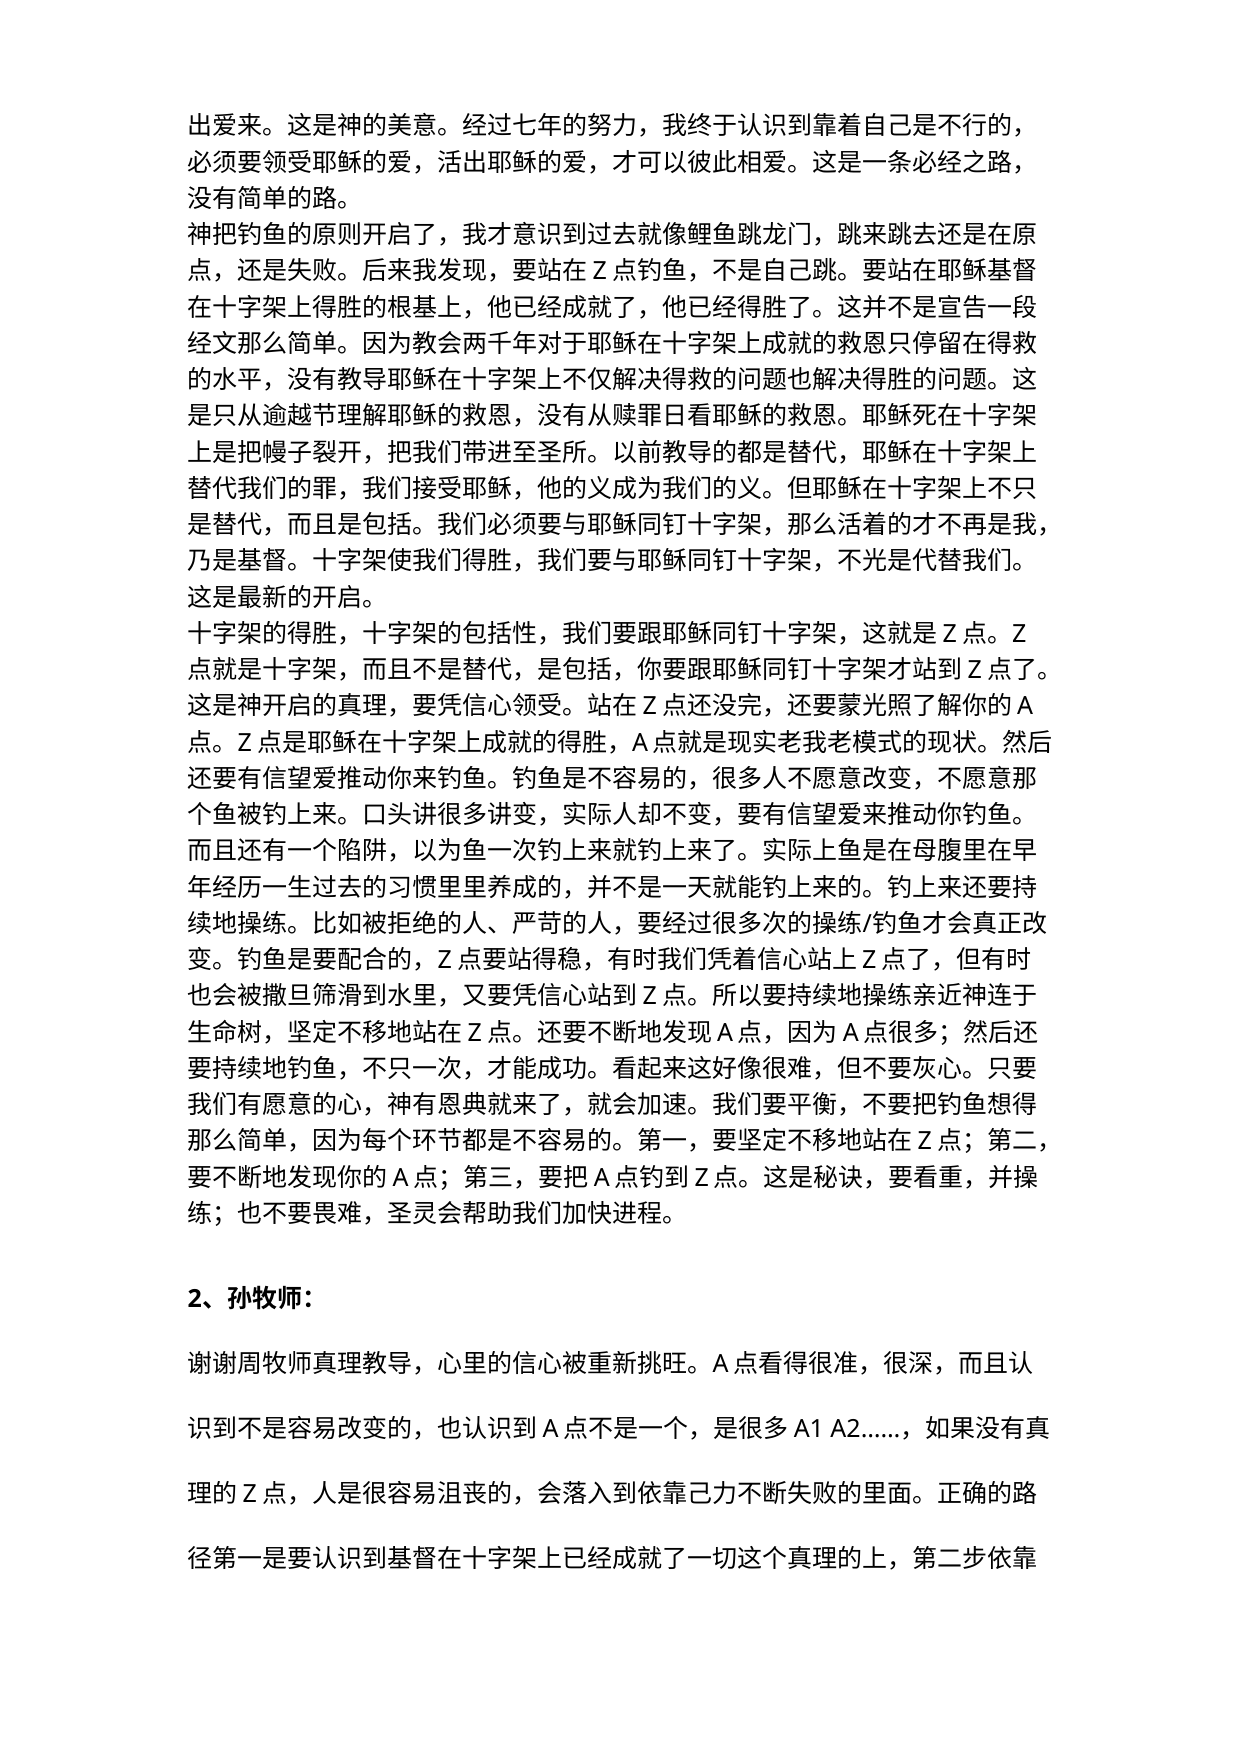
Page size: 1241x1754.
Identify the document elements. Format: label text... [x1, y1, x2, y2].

text 2、孙牧师： [187, 1264, 1053, 1329]
text 神把钓鱼的原则开启了，我才意识到过去就像鲤鱼跳龙门，跳来跳去还是在原点，还是失败。后来我发现，要站在Z点钓鱼，不是自己跳。要站在耶稣基督在十字架上得胜的根基上，他已经成就了，他已经得胜了。这并不是宣告一段经文那么简单。因为教会两千年对于耶稣在十字架上成就的救恩只停留在得救的水平，没有教导耶稣在十字架上不仅解决得救的问题也解决得胜的问题。这是只从逾越节理解耶稣的救恩，没有从赎罪日看耶稣的救恩。耶稣死在十字架上是把幔子裂开，把我们带进至圣所。以前教导的都是替代，耶稣在十字架上替代我们的罪，我们接受耶稣，他的义成为我们的义。但耶稣在十字架上不只是替代，而且是包括。我们必须要与耶稣同钉十字架，那么活着的才不再是我，乃是基督。十字架使我们得胜，我们要与耶稣同钉十字架，不光是代替我们。这是最新的开启。 [187, 214, 1053, 613]
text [187, 1329, 1053, 1589]
text 十字架的得胜，十字架的包括性，我们要跟耶稣同钉十字架，这就是Z点。Z点就是十字架，而且不是替代，是包括，你要跟耶稣同钉十字架才站到Z点了。这是神开启的真理，要凭信心领受。站在Z点还没完，还要蒙光照了解你的A点。Z点是耶稣在十字架上成就的得胜，A点就是现实老我老模式的现状。然后还要有信望爱推动你来钓鱼。钓鱼是不容易的，很多人不愿意改变，不愿意那个鱼被钓上来。口头讲很多讲变，实际人却不变，要有信望爱来推动你钓鱼。而且还有一个陷阱，以为鱼一次钓上来就钓上来了。实际上鱼是在母腹里在早年经历一生过去的习惯里里养成的，并不是一天就能钓上来的。钓上来还要持续地操练。比如被拒绝的人、严苛的人，要经过很多次的操练/钓鱼才会真正改变。钓鱼是要配合的，Z点要站得稳，有时我们凭着信心站上Z点了，但有时也会被撒旦筛滑到水里，又要凭信心站到Z点。所以要持续地操练亲近神连于生命树，坚定不移地站在Z点。还要不断地发现A点，因为A点很多；然后还要持续地钓鱼，不只一次，才能成功。看起来这好像很难，但不要灰心。只要我们有愿意的心，神有恩典就来了，就会加速。我们要平衡，不要把钓鱼想得那么简单，因为每个环节都是不容易的。第一，要坚定不移地站在Z点；第二，要不断地发现你的A点；第三，要把A点钓到Z点。这是秘诀，要看重，并操练；也不要畏难，圣灵会帮助我们加快进程。 [187, 613, 1053, 1229]
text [187, 106, 1053, 214]
